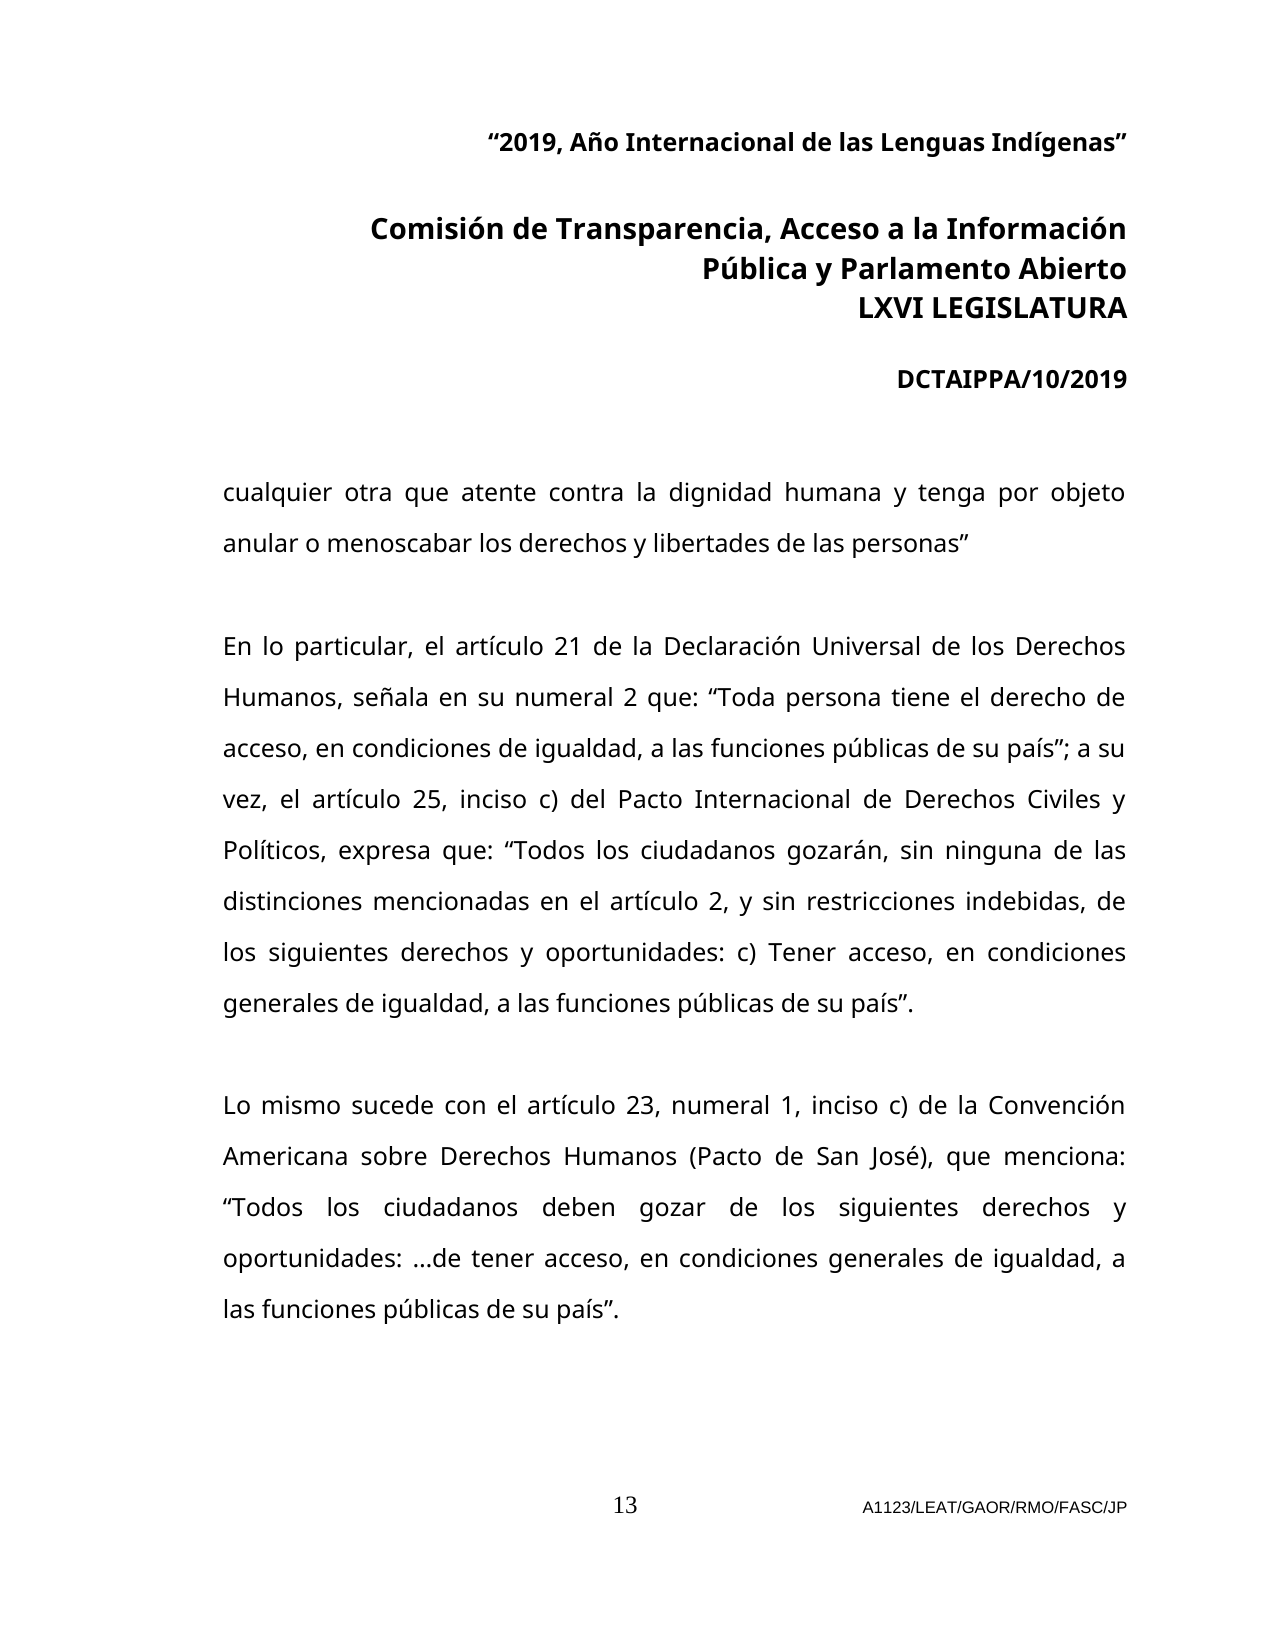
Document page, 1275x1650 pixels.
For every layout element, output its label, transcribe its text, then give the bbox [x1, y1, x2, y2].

text Lo mismo sucede con el artículo 23, numeral 1, inciso c) de la Convención Americana sobre Derechos Humanos (Pacto de San José), que menciona: “Todos los ciudadanos deben gozar de los siguientes derechos y oportunidades: …de tener acceso, en condiciones generales de igualdad, a las funciones públicas de su país”. [223, 1087, 1127, 1326]
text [223, 475, 1127, 560]
text En lo particular, el artículo 21 de la Declaración Universal de los Derechos Humanos, señala en su numeral 2 que: “Toda persona tiene el derecho de acceso, en condiciones de igualdad, a las funciones públicas de su país”; a su vez, el artículo 25, inciso c) del Pacto Internacional de Derechos Civiles y Políticos, expresa que: “Todos los ciudadanos gozarán, sin ninguna de las distinciones mencionadas en el artículo 2, y sin restricciones indebidas, de los siguientes derechos y oportunidades: c) Tener acceso, en condiciones generales de igualdad, a las funciones públicas de su país”. [223, 628, 1127, 1019]
